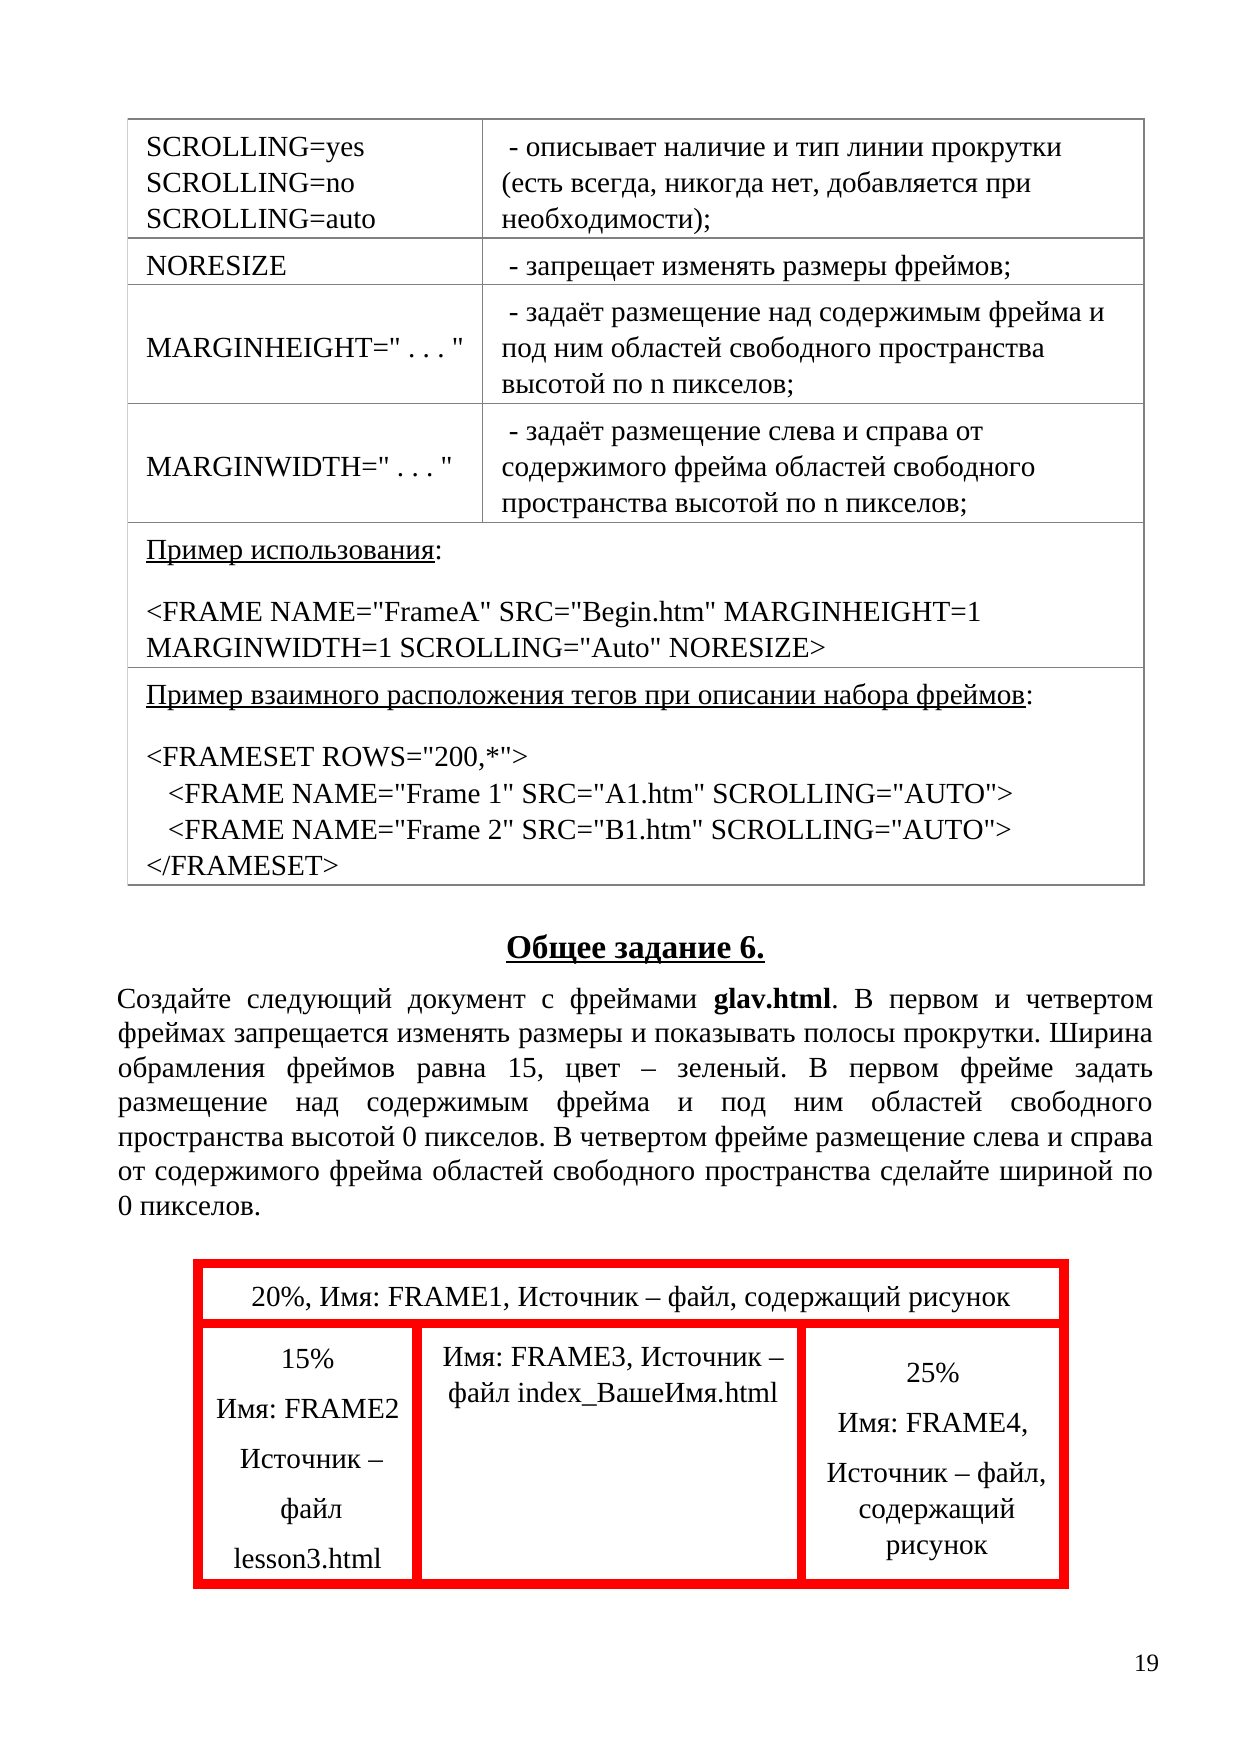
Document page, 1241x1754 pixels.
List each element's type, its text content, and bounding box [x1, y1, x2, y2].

table_cell 15% Имя: FRAME2 Источник – файл lesson3.html [203, 1328, 412, 1579]
table_cell Имя: FRAME3, Источник – файл index_ВашеИмя.html [422, 1328, 797, 1579]
table_cell - запрещает изменять размеры фреймов; [483, 239, 1143, 284]
table_cell - задаёт размещение над содержимым фрейма и под ним областей свободного пространства высотой по n пикселов; [483, 285, 1143, 403]
text Общее задание 6. [118, 928, 1152, 966]
table_cell Пример использования: <FRAME NAME="FrameA" SRC="Begin.htm" MARGINHEIGHT=1 MARGINWIDTH=1 SCROLLING="Auto" NORESIZE> [128, 523, 1143, 667]
table_header 20%, Имя: FRAME1, Источник – файл, содержащий рисунок [203, 1268, 1059, 1318]
table_cell - описывает наличие и тип линии прокрутки (есть всегда, никогда нет, добавляется при необходимости); [483, 120, 1143, 237]
table_cell MARGINWIDTH=" . . . " [128, 404, 482, 522]
table_cell MARGINHEIGHT=" . . . " [128, 285, 482, 403]
table_cell NORESIZE [128, 239, 482, 284]
text Создайте следующий документ с фреймами glav.html. В первом и четвертом фреймах запрещается изменять размеры и показывать полосы прокрутки. Ширина обрамления фреймов равна 15, цвет – зеленый. В первом фрейме задать размещение над содержимым фрейма и под ним областей свободного пространства высотой 0 пикселов. В четвертом фрейме размещение слева и справа от содержимого фрейма областей свободного пространства сделайте шириной по 0 пикселов. [117, 981, 1154, 1221]
table_cell 25% Имя: FRAME4, Источник – файл, содержащий рисунок [806, 1328, 1059, 1579]
table_cell Пример взаимного расположения тегов при описании набора фреймов: <FRAMESET ROWS="200,*"> <FRAME NAME="Frame 1" SRC="A1.htm" SCROLLING="AUTO"> <FRAME NAME="Frame 2" SRC="B1.htm" SCROLLING="AUTO"> </FRAMESET> [128, 668, 1143, 884]
table_cell - задаёт размещение слева и справа от содержимого фрейма областей свободного пространства высотой по n пикселов; [483, 404, 1143, 522]
table_cell SCROLLING=yes SCROLLING=no SCROLLING=auto [128, 120, 482, 237]
